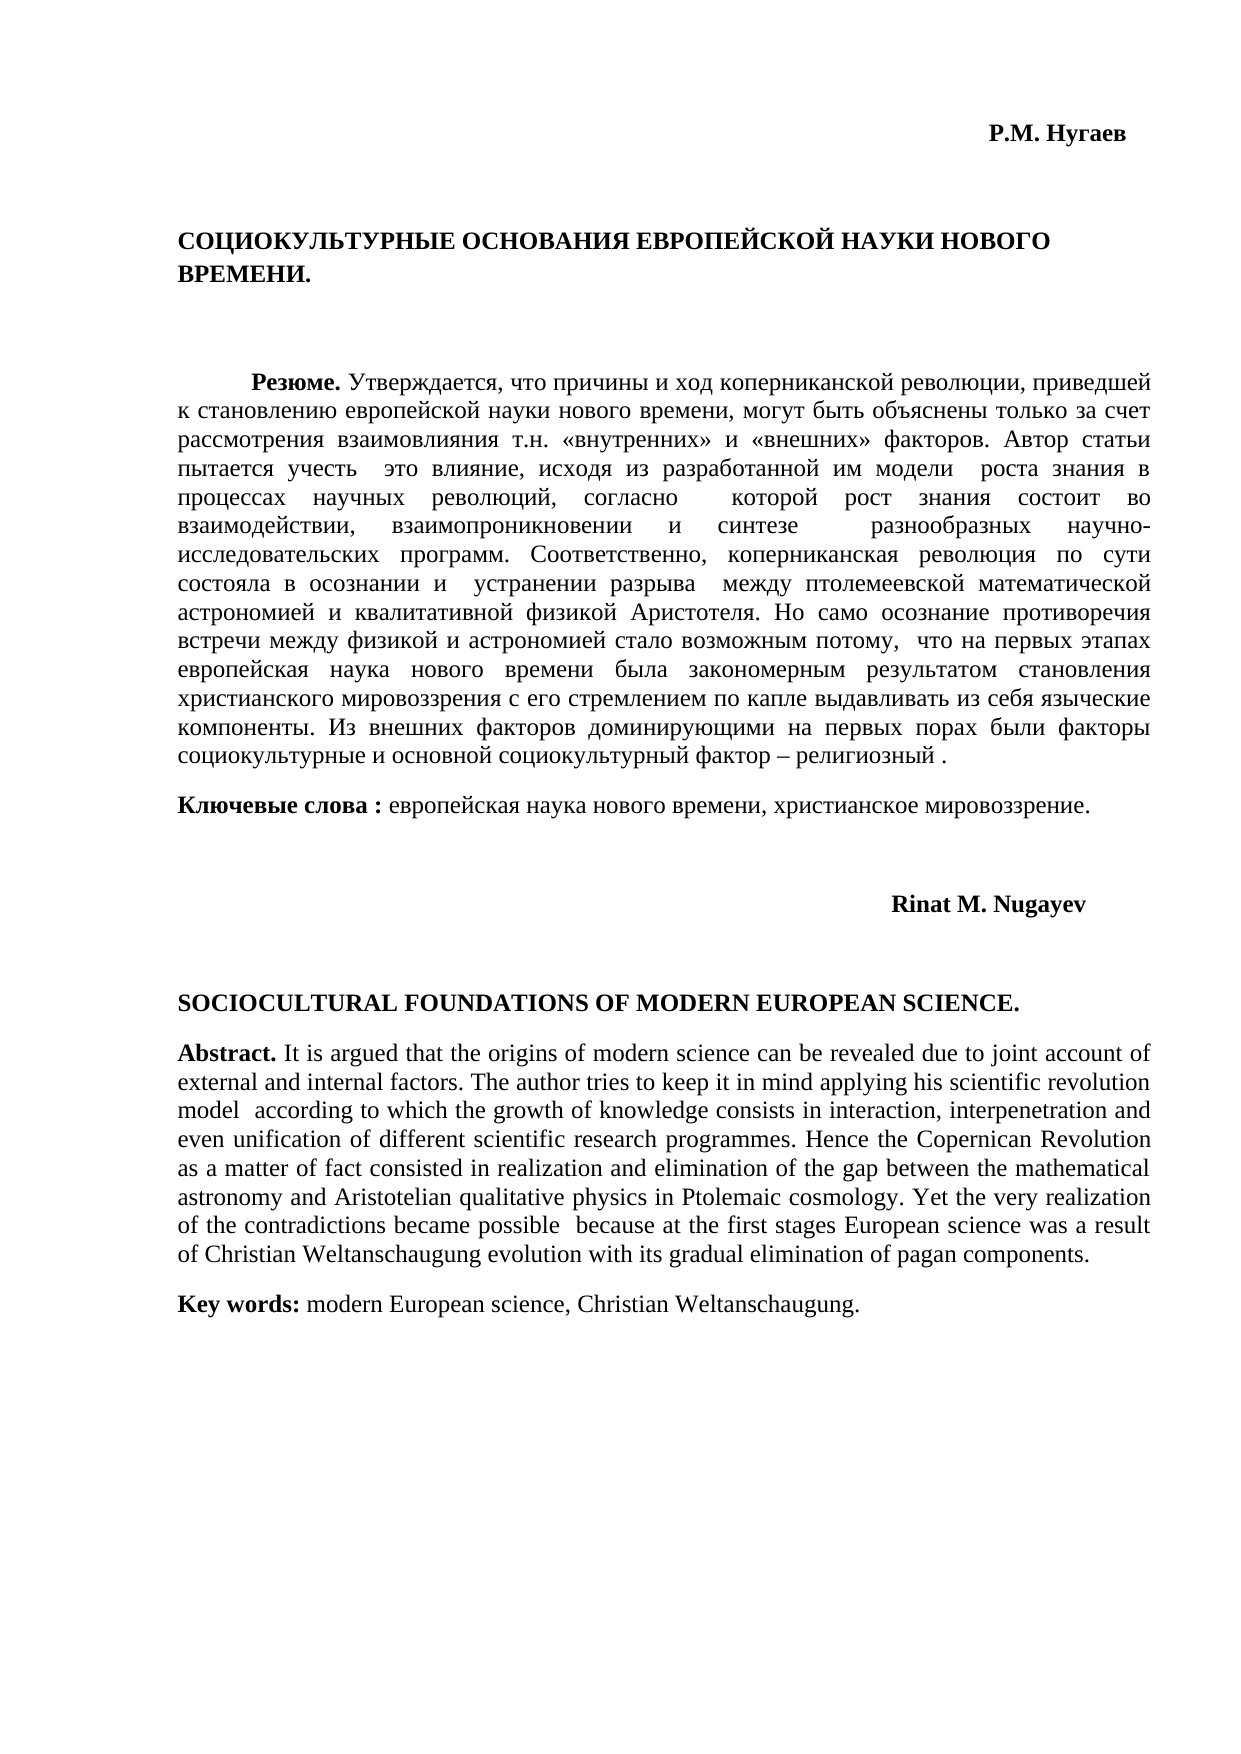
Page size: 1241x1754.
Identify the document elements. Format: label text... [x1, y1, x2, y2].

text Ключевые слова : европейская наука нового времени, христианское мировоззрение. [177, 790, 1152, 819]
text Key words: modern European science, Christian Weltanschaugung. [177, 1289, 1152, 1317]
text Резюме. Утверждается, что причины и ход коперниканской революции, приведшей к становлению европейской науки нового времени, могут быть объяснены только за счет рассмотрения взаимовлияния т.н. «внутренних» и «внешних» факторов. Автор статьи пытается учесть это влияние, исходя из разработанной им модели роста знания в процессах научных революций, согласно которой рост знания состоит во взаимодействии, взаимопроникновении и синтезе разнообразных научно-исследовательских программ. Соответственно, коперниканская революция по сути состояла в осознании и устранении разрыва между птолемеевской математической астрономией и квалитативной физикой Аристотеля. Но само осознание противоречия встречи между физикой и астрономией стало возможным потому, что на первых этапах европейская наука нового времени была закономерным результатом становления христианского мировоззрения с его стремлением по капле выдавливать из себя языческие компоненты. Из внешних факторов доминирующими на первых порах были факторы социокультурные и основной социокультурный фактор – религиозный . [177, 367, 1152, 769]
text Р.М. Нугаев [915, 118, 1152, 147]
text Rinat M. Nugayev [767, 889, 1152, 918]
text Abstract. It is argued that the origins of modern science can be revealed due to joint account of external and internal factors. The author tries to keep it in mind applying his scientific revolution model according to which the growth of knowledge consists in interaction, interpenetration and even unification of different scientific research programmes. Hence the Copernican Revolution as a matter of fact consisted in realization and elimination of the gap between the mathematical astronomy and Aristotelian qualitative physics in Ptolemaic cosmology. Yet the very realization of the contradictions became possible because at the first stages European science was a result of Christian Weltanschaugung evolution with its gradual elimination of pagan components. [177, 1038, 1152, 1268]
text СОЦИОКУЛЬТУРНЫЕ ОСНОВАНИЯ ЕВРОПЕЙСКОЙ НАУКИ НОВОГО ВРЕМЕНИ. [177, 226, 1152, 288]
text SOCIOCULTURAL FOUNDATIONS OF MODERN EUROPEAN SCIENCE. [177, 988, 1152, 1017]
